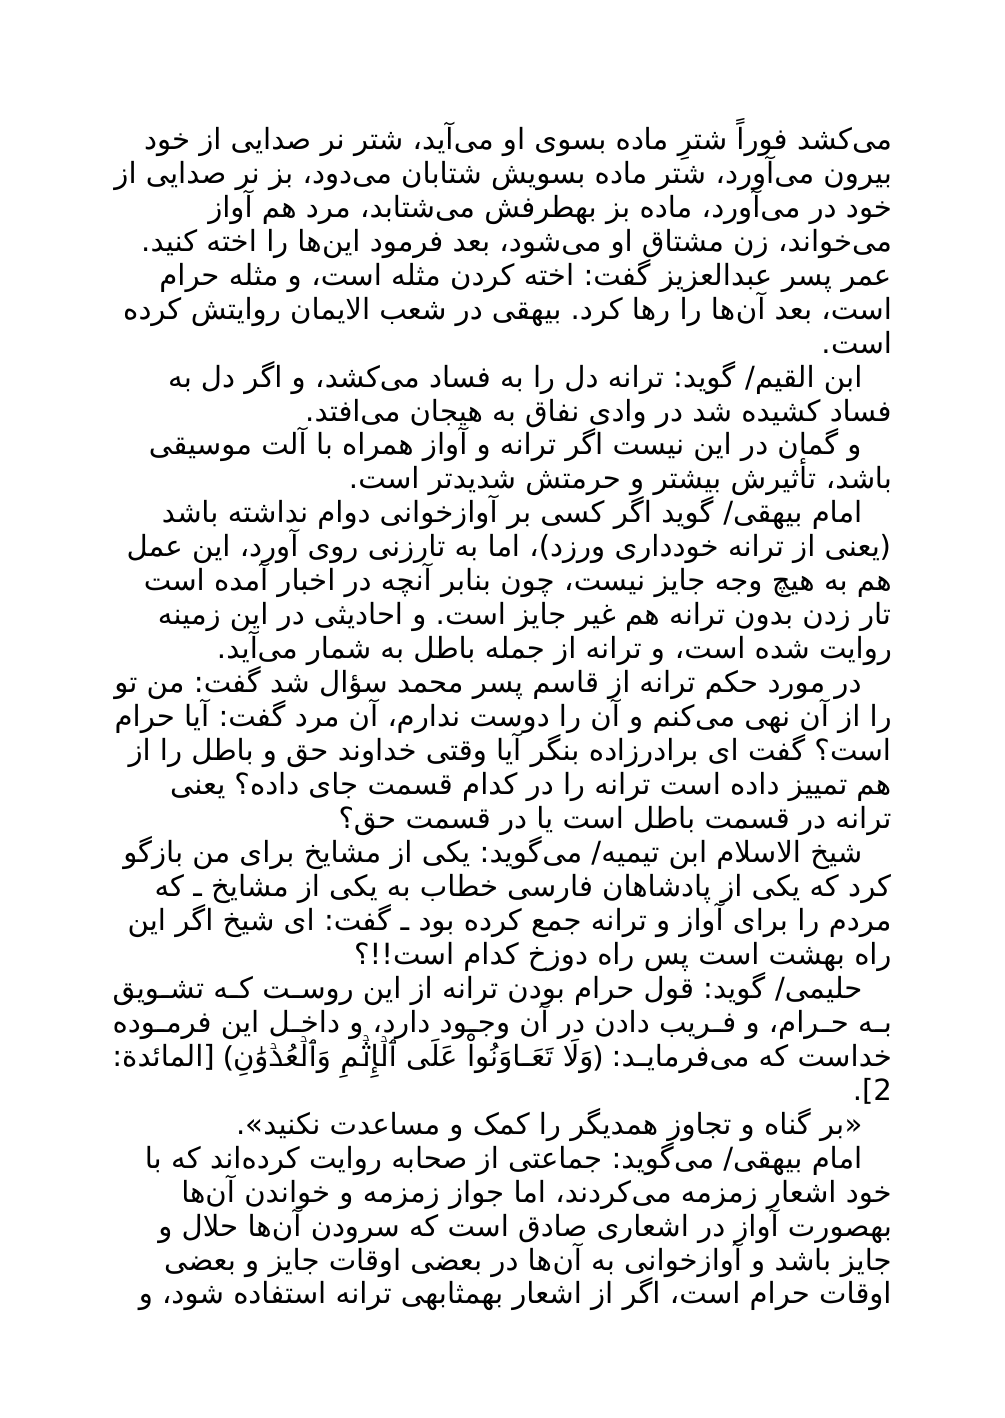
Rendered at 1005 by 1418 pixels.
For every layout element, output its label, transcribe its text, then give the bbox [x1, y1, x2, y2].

text ابن القیم/ گوید: ترانه دل را به فساد می‌کشد، و اگر دل به فساد کشیده شد در وادی نفاق به هیجان می‌افتد. [112, 360, 892, 428]
text حلیمی/ گوید: قول حرام بودن ترانه از این روست که تشویق به حرام، و فریب دادن در آن وجود دارد، و داخل این فرموده خداست که می‌فرماید: ﴿وَلَا تَعَاوَنُواْ عَلَى ٱلۡإِثۡمِ وَٱلۡعُدۡوَٰنِ﴾ [المائدة: 2]. [112, 971, 892, 1107]
text «بر گناه و تجاوز هم‎دیگر را کمک و مساعدت نکنید». [112, 1107, 892, 1141]
text و گمان در این نیست اگر ترانه و آواز همراه با آلت موسیقی باشد، تأثیرش بیشتر و حرمتش شدیدتر است. [112, 428, 892, 496]
text شیخ الاسلام ابن تیمیه/ می‌گوید: یکی از مشایخ برای من بازگو کرد که یکی از پادشاهان فارسی خطاب به یکی از مشایخ ـ که مردم را برای آواز و ترانه جمع کرده بود ـ گفت: ای شیخ اگر این راه بهشت است پس راه دوزخ کدام است!!؟ [112, 835, 892, 971]
text در مورد حکم ترانه از قاسم پسر محمد سؤال شد گفت: من تو را از آن نهی می‌کنم و آن را دوست ندارم، آن مرد گفت: آیا حرام است؟ گفت ای برادرزاده بنگر آیا وقتی خداوند حق و باطل را از هم تمییز داده است ترانه را در کدام قسمت جای داده؟ یعنی ترانه در قسمت باطل است یا در قسمت حق؟ [112, 666, 892, 835]
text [112, 122, 892, 360]
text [112, 1141, 892, 1311]
text امام بیهقی/ گوید اگر کسی بر آوازخوانی دوام نداشته باشد (یعنی از ترانه خودداری ورزد)، اما به تارزنی روی آورد، این عمل هم به هیچ وجه جایز نیست، چون بنابر آن‎چه در اخبار آمده است تار زدن بدون ترانه هم غیر جایز است. و احادیثی در این زمینه روایت شده است، و ترانه از جمله باطل به شمار می‌آید. [112, 496, 892, 666]
